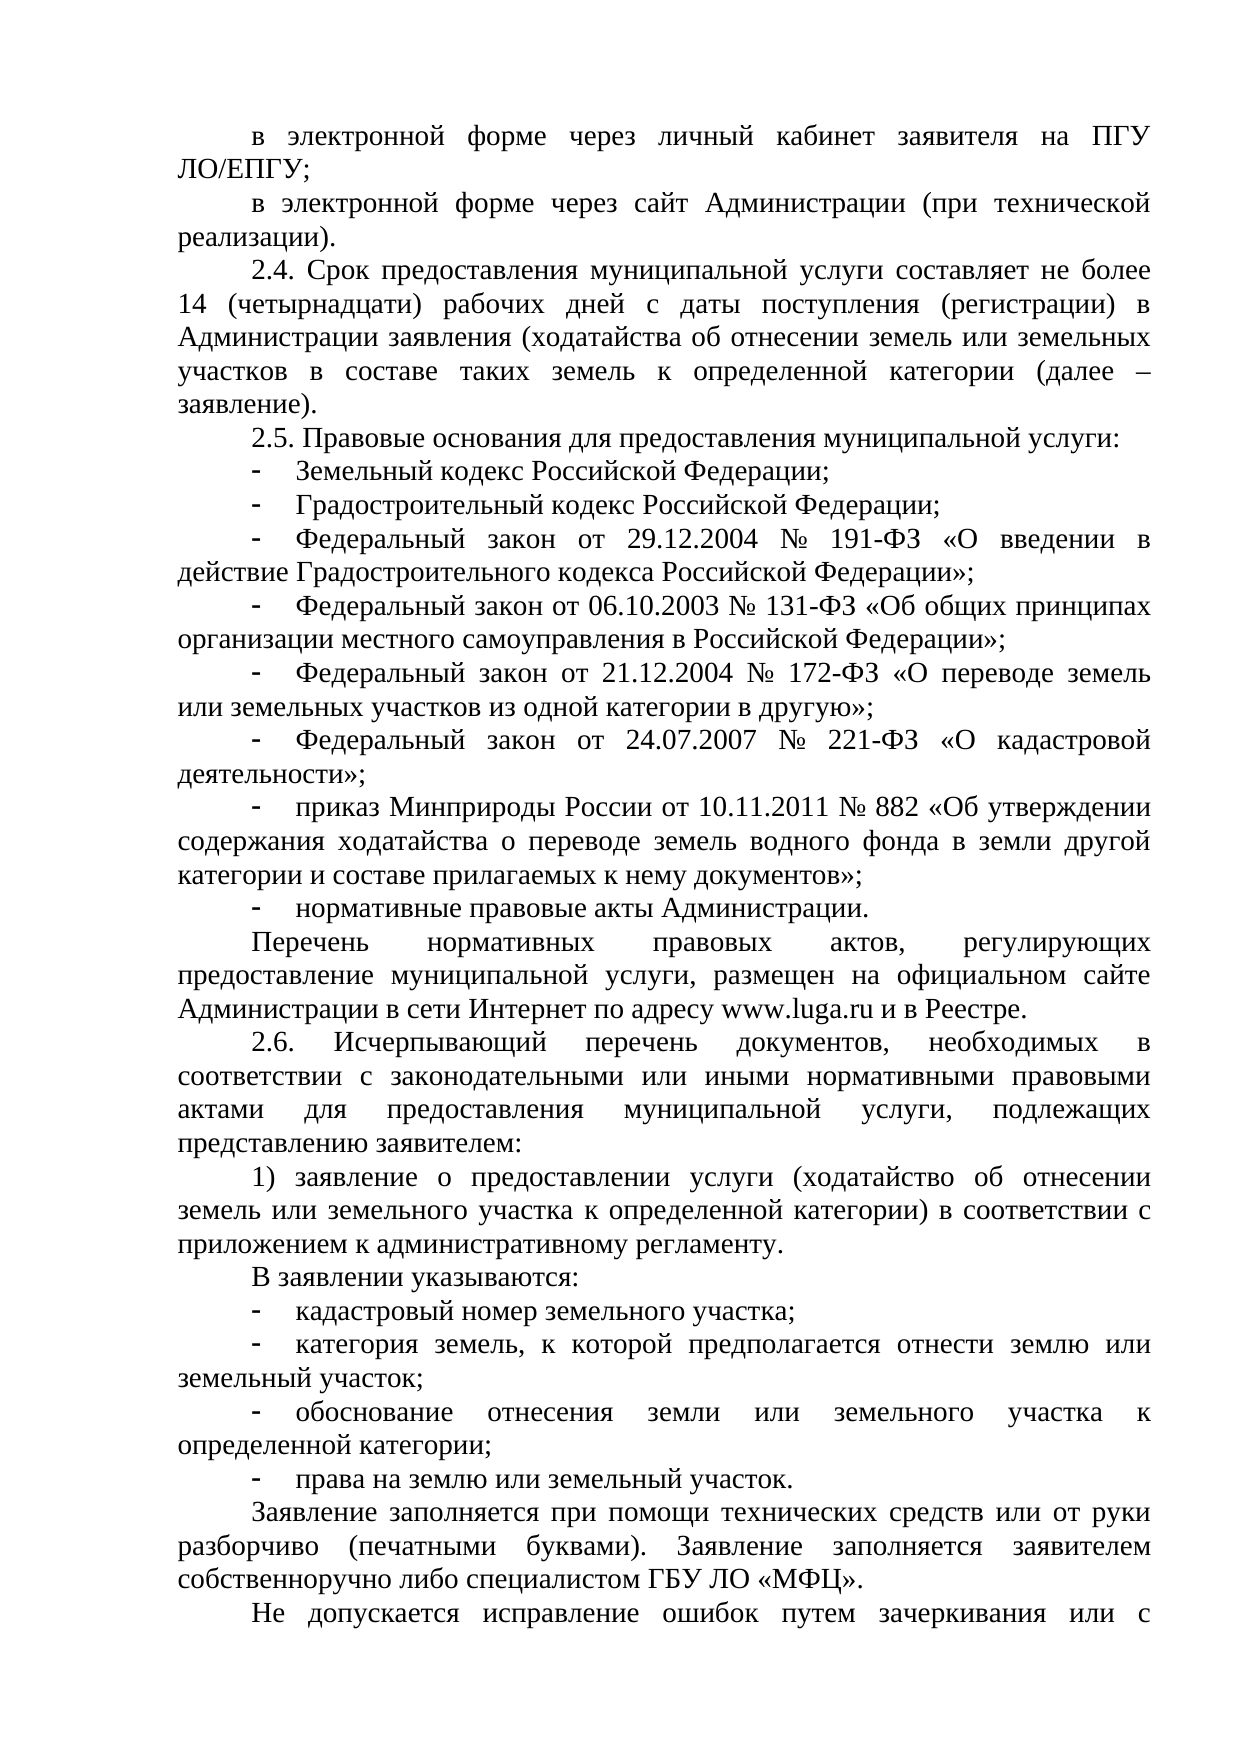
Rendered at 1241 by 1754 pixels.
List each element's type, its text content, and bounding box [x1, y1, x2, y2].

list категория земель, к которой предполагается отнести землю или земельный участок; [177, 1327, 1152, 1394]
text 2.4. Срок предоставления муниципальной услуги составляет не более 14 (четырнадцати) рабочих дней с даты поступления (регистрации) в Администрации заявления (ходатайства об отнесении земель или земельных участков в составе таких земель к определенной категории (далее – заявление). [177, 252, 1152, 420]
text в электронной форме через сайт Администрации (при технической реализации). [177, 185, 1152, 252]
text Заявление заполняется при помощи технических средств или от руки разборчиво (печатными буквами). Заявление заполняется заявителем собственноручно либо специалистом ГБУ ЛО «МФЦ». [177, 1494, 1152, 1595]
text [177, 1595, 1152, 1629]
text в электронной форме через личный кабинет заявителя на ПГУ ЛО/ЕПГУ; [177, 118, 1152, 185]
text 2.6. Исчерпывающий перечень документов, необходимых в соответствии с законодательными или иными нормативными правовыми актами для предоставления муниципальной услуги, подлежащих представлению заявителем: [177, 1024, 1152, 1159]
text Перечень нормативных правовых актов, регулирующих предоставление муниципальной услуги, размещен на официальном сайте Администрации в сети Интернет по адресу www.luga.ru и в Реестре. [177, 924, 1152, 1024]
list кадастровый номер земельного участка; [177, 1293, 1152, 1327]
list приказ Минприроды России от 10.11.2011 № 882 «Об утверждении содержания ходатайства о переводе земель водного фонда в земли другой категории и составе прилагаемых к нему документов»; [177, 789, 1152, 890]
text 2.5. Правовые основания для предоставления муниципальной услуги: [177, 420, 1152, 453]
list Федеральный закон от 21.12.2004 № 172-ФЗ «О переводе земель или земельных участков из одной категории в другую»; [177, 655, 1152, 722]
text В заявлении указываются: [177, 1259, 1152, 1293]
list Земельный кодекс Российской Федерации; [177, 453, 1152, 487]
list Федеральный закон от 24.07.2007 № 221-ФЗ «О кадастровой деятельности»; [177, 722, 1152, 789]
text 1) заявление о предоставлении услуги (ходатайство об отнесении земель или земельного участка к определенной категории) в соответствии с приложением к административному регламенту. [177, 1159, 1152, 1259]
list Градостроительный кодекс Российской Федерации; [177, 487, 1152, 521]
list нормативные правовые акты Администрации. [177, 890, 1152, 924]
list обоснование отнесения земли или земельного участка к определенной категории; [177, 1394, 1152, 1461]
list Федеральный закон от 06.10.2003 № 131-ФЗ «Об общих принципах организации местного самоуправления в Российской Федерации»; [177, 588, 1152, 655]
list права на землю или земельный участок. [177, 1461, 1152, 1494]
list Федеральный закон от 29.12.2004 № 191-ФЗ «О введении в действие Градостроительного кодекса Российской Федерации»; [177, 521, 1152, 588]
